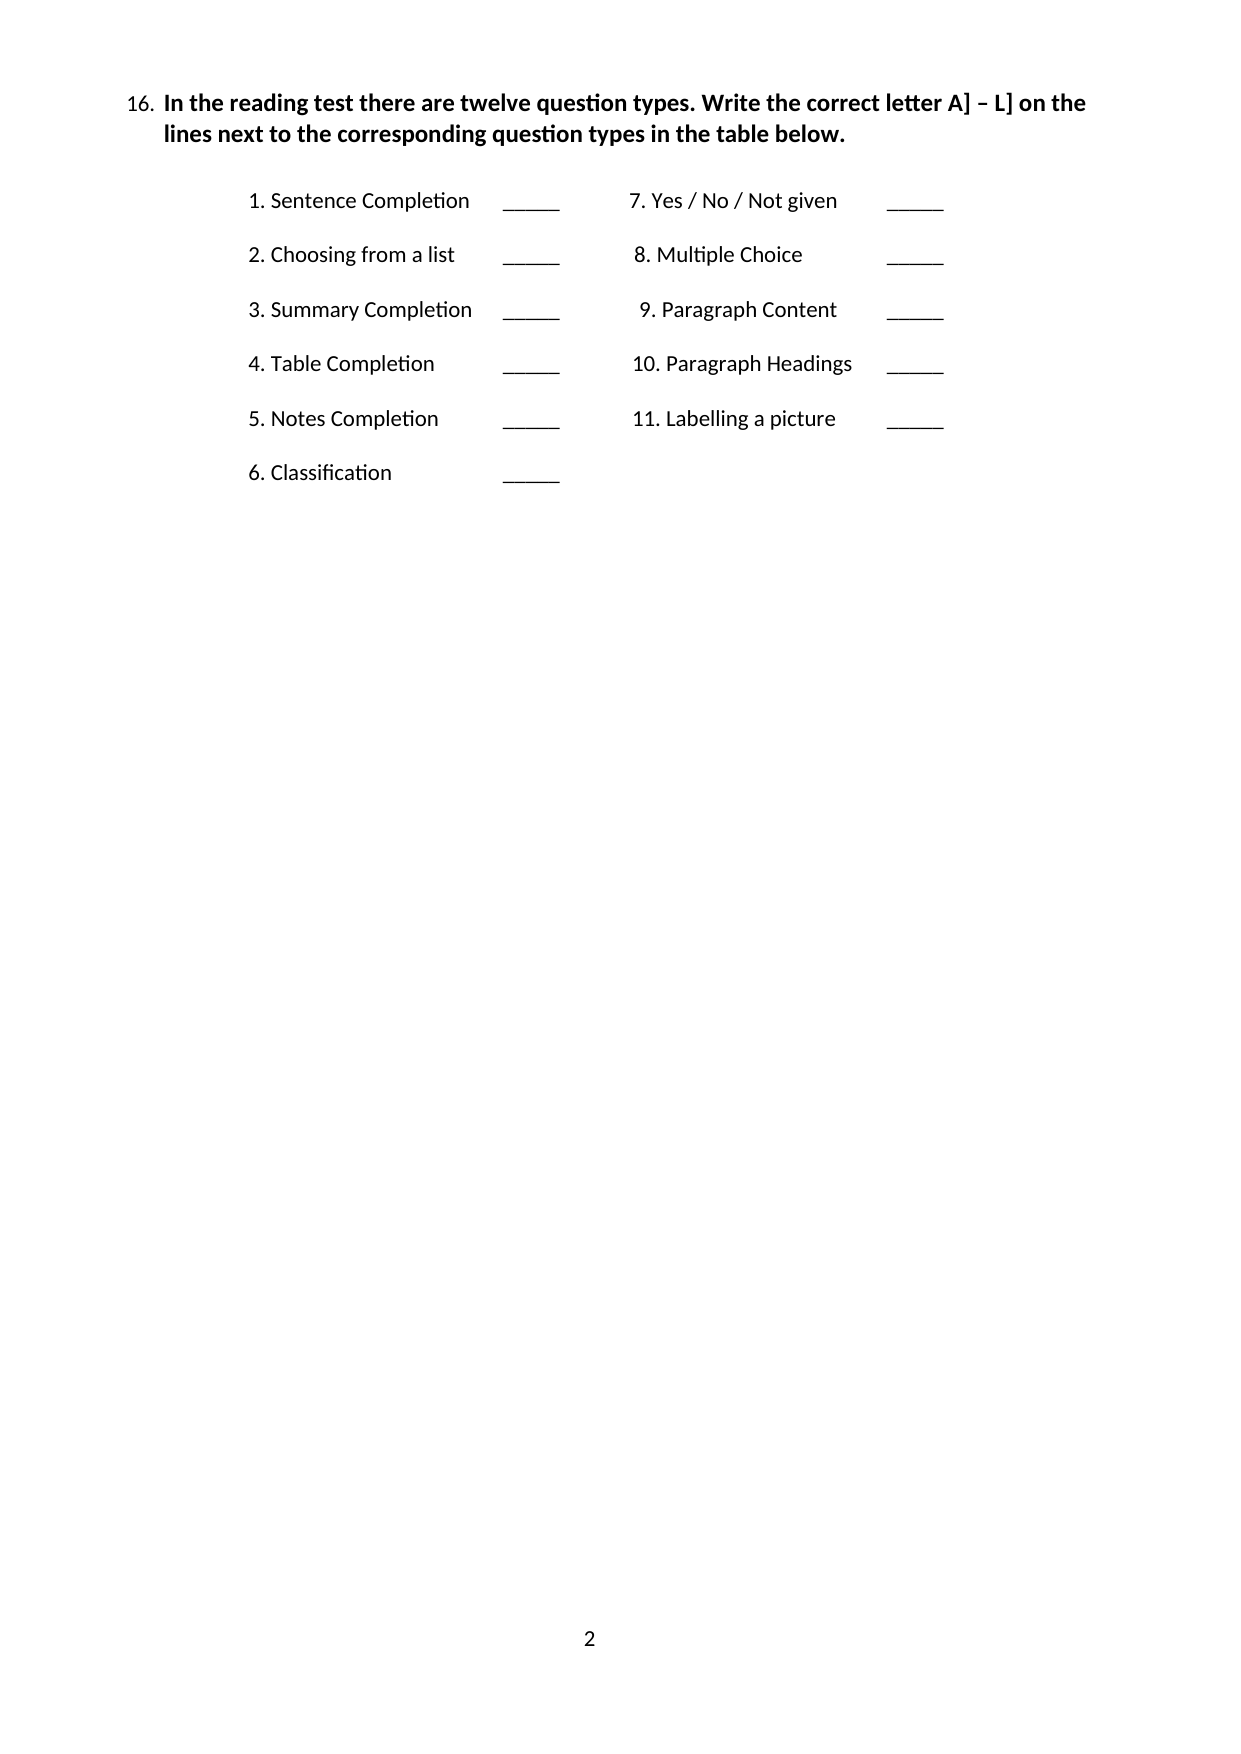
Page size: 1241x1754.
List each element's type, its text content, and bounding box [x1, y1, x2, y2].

text 6. Classification _____ [248, 458, 1090, 486]
text 1. Sentence Completion _____ 7. Yes / No / Not given _____ [248, 186, 1090, 214]
list In the reading test there are twelve question types. Write the correct letter A] – L] on the lines next to the corresponding question types in the table below. [126, 87, 1090, 148]
text 4. Table Completion _____ 10. Paragraph Headings _____ [248, 349, 1090, 377]
text 3. Summary Completion _____ 9. Paragraph Content _____ [248, 295, 1090, 323]
text 2. Choosing from a list _____ 8. Multiple Choice _____ [248, 241, 1090, 268]
text 5. Notes Completion _____ 11. Labelling a picture _____ [248, 404, 1090, 432]
